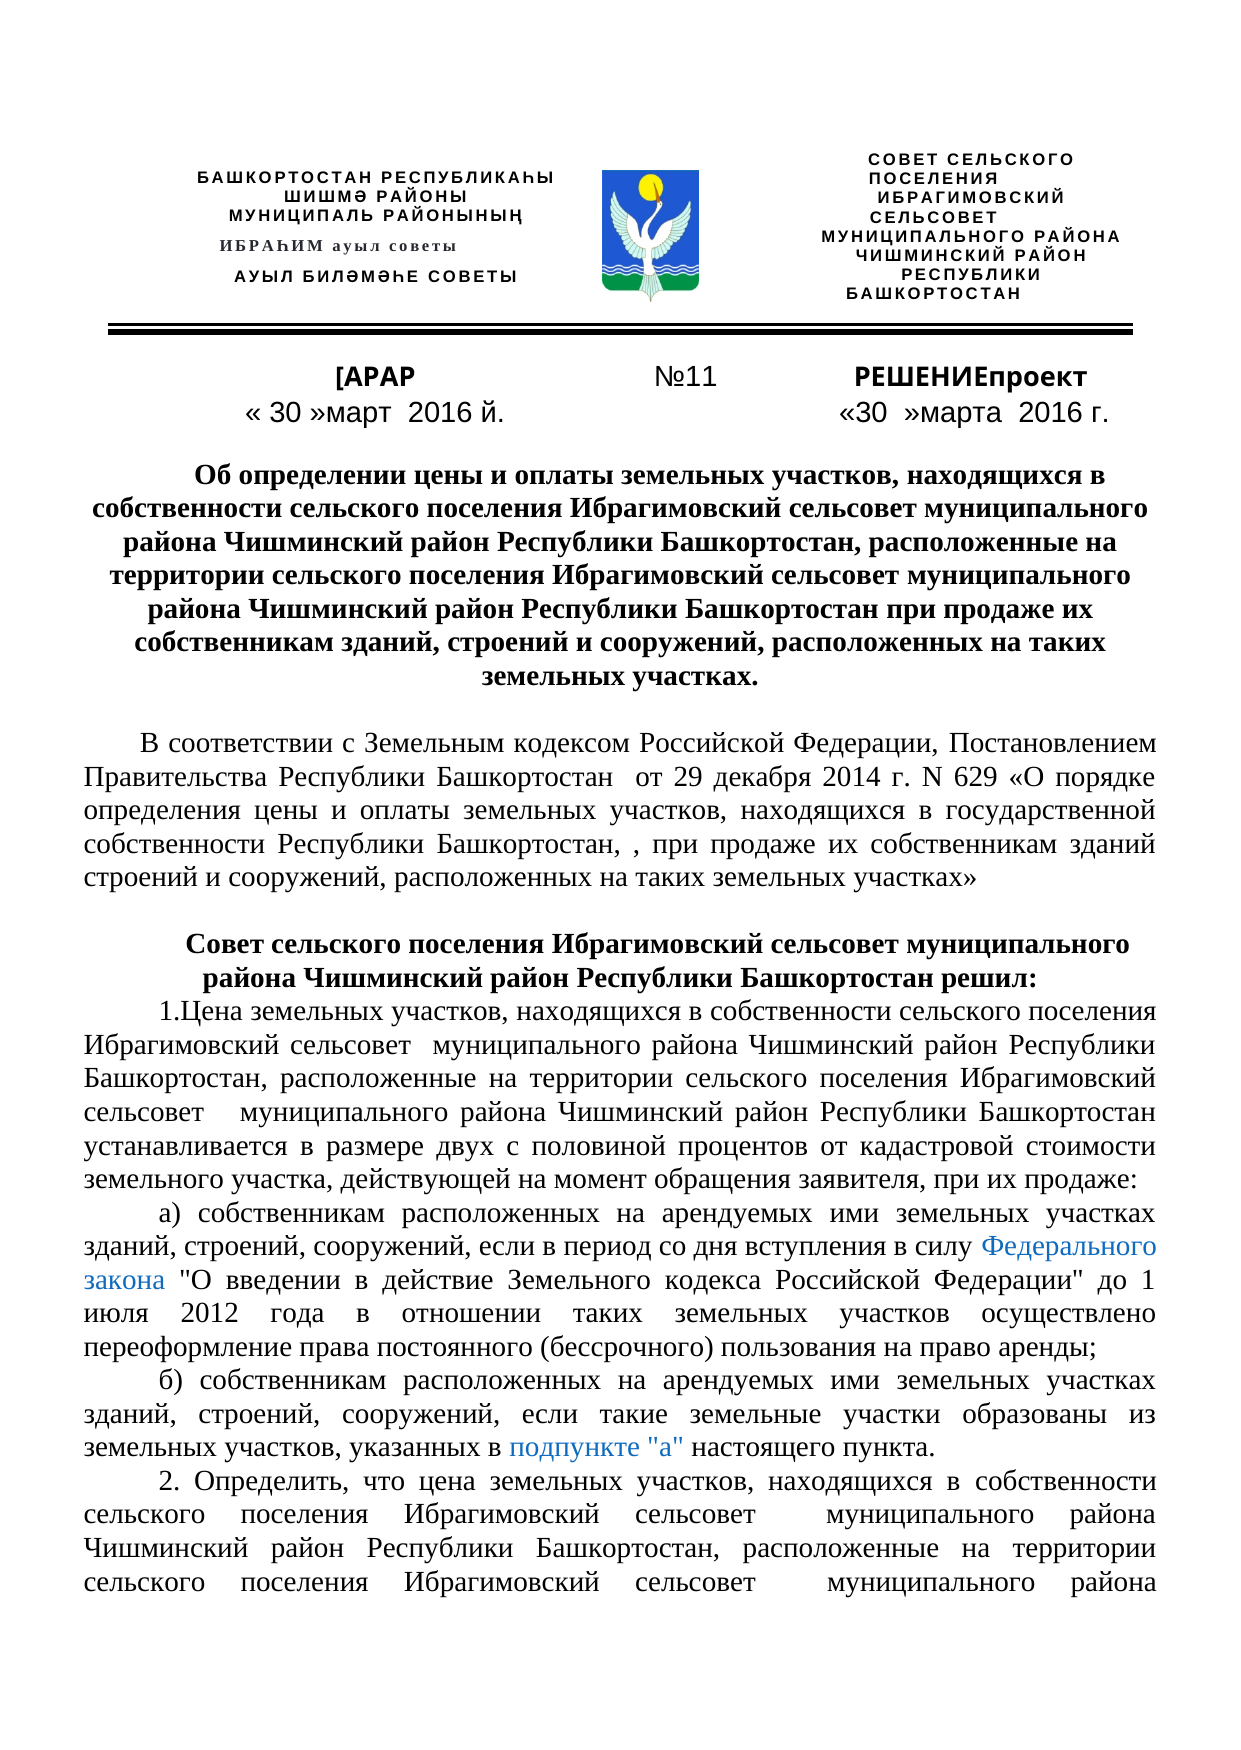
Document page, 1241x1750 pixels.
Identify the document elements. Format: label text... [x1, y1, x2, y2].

text Об определении цены и оплаты земельных участков, находящихся в собственности сельского поселения Ибрагимовский сельсовет муниципального района Чишминский район Республики Башкортостан, расположенные на территории сельского поселения Ибрагимовский сельсовет муниципального района Чишминский район Республики Башкортостан при продаже их собственникам зданий, строений и сооружений, расположенных на таких земельных участках. [83, 457, 1157, 692]
table_header БашКортостан РеспубликаҺы ШишмӘ районы МУНИЦИПАЛЬ РАйОНЫныҢ ИБРАҺИМ ауыл советы ауыл биЛӘмӘҺе СОВЕТЫ [108, 150, 567, 322]
text Совет сельского поселения Ибрагимовский сельсовет муниципального района Чишминский район Республики Башкортостан решил: [83, 926, 1157, 993]
text 1.Цена земельных участков, находящихся в собственности сельского поселения Ибрагимовский сельсовет муниципального района Чишминский район Республики Башкортостан, расположенные на территории сельского поселения Ибрагимовский сельсовет муниципального района Чишминский район Республики Башкортостан устанавливается в размере двух с половиной процентов от кадастровой стоимости земельного участка, действующей на момент обращения заявителя, при их продаже: [83, 993, 1157, 1195]
table_cell РЕШЕНИЕпроект «30 »марта . [733, 335, 1133, 428]
table_cell [АРАР « 30 »март 2016 й. [108, 335, 567, 428]
table_cell №11 [568, 335, 733, 428]
picture [602, 170, 699, 302]
table_header СОВЕТ СЕЛЬСКОГО ПОСЕЛЕНИЯ иБРАГИМОВСКИЙ сельсовет МУНИЦИПАЛЬНОГО РАЙОНА ЧишминскИЙ район РеспубликИ Башкортостан [733, 150, 1133, 322]
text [83, 1463, 1157, 1597]
text В соответствии с Земельным кодексом Российской Федерации, Постановлением Правительства Республики Башкортостан от 29 декабря . N 629 «О порядке определения цены и оплаты земельных участков, находящихся в государственной собственности Республики Башкортостан, , при продаже их собственникам зданий строений и сооружений, расположенных на таких земельных участках» [83, 725, 1157, 893]
text а) собственникам расположенных на арендуемых ими земельных участках зданий, строений, сооружений, если в период со дня вступления в силу Федерального закона "О введении в действие Земельного кодекса Российской Федерации" до 1 июля 2012 года в отношении таких земельных участков осуществлено переоформление права постоянного (бессрочного) пользования на право аренды; [83, 1195, 1157, 1362]
table_header [568, 150, 733, 322]
text б) собственникам расположенных на арендуемых ими земельных участках зданий, строений, сооружений, если такие земельные участки образованы из земельных участков, указанных в подпункте "а" настоящего пункта. [83, 1362, 1157, 1463]
